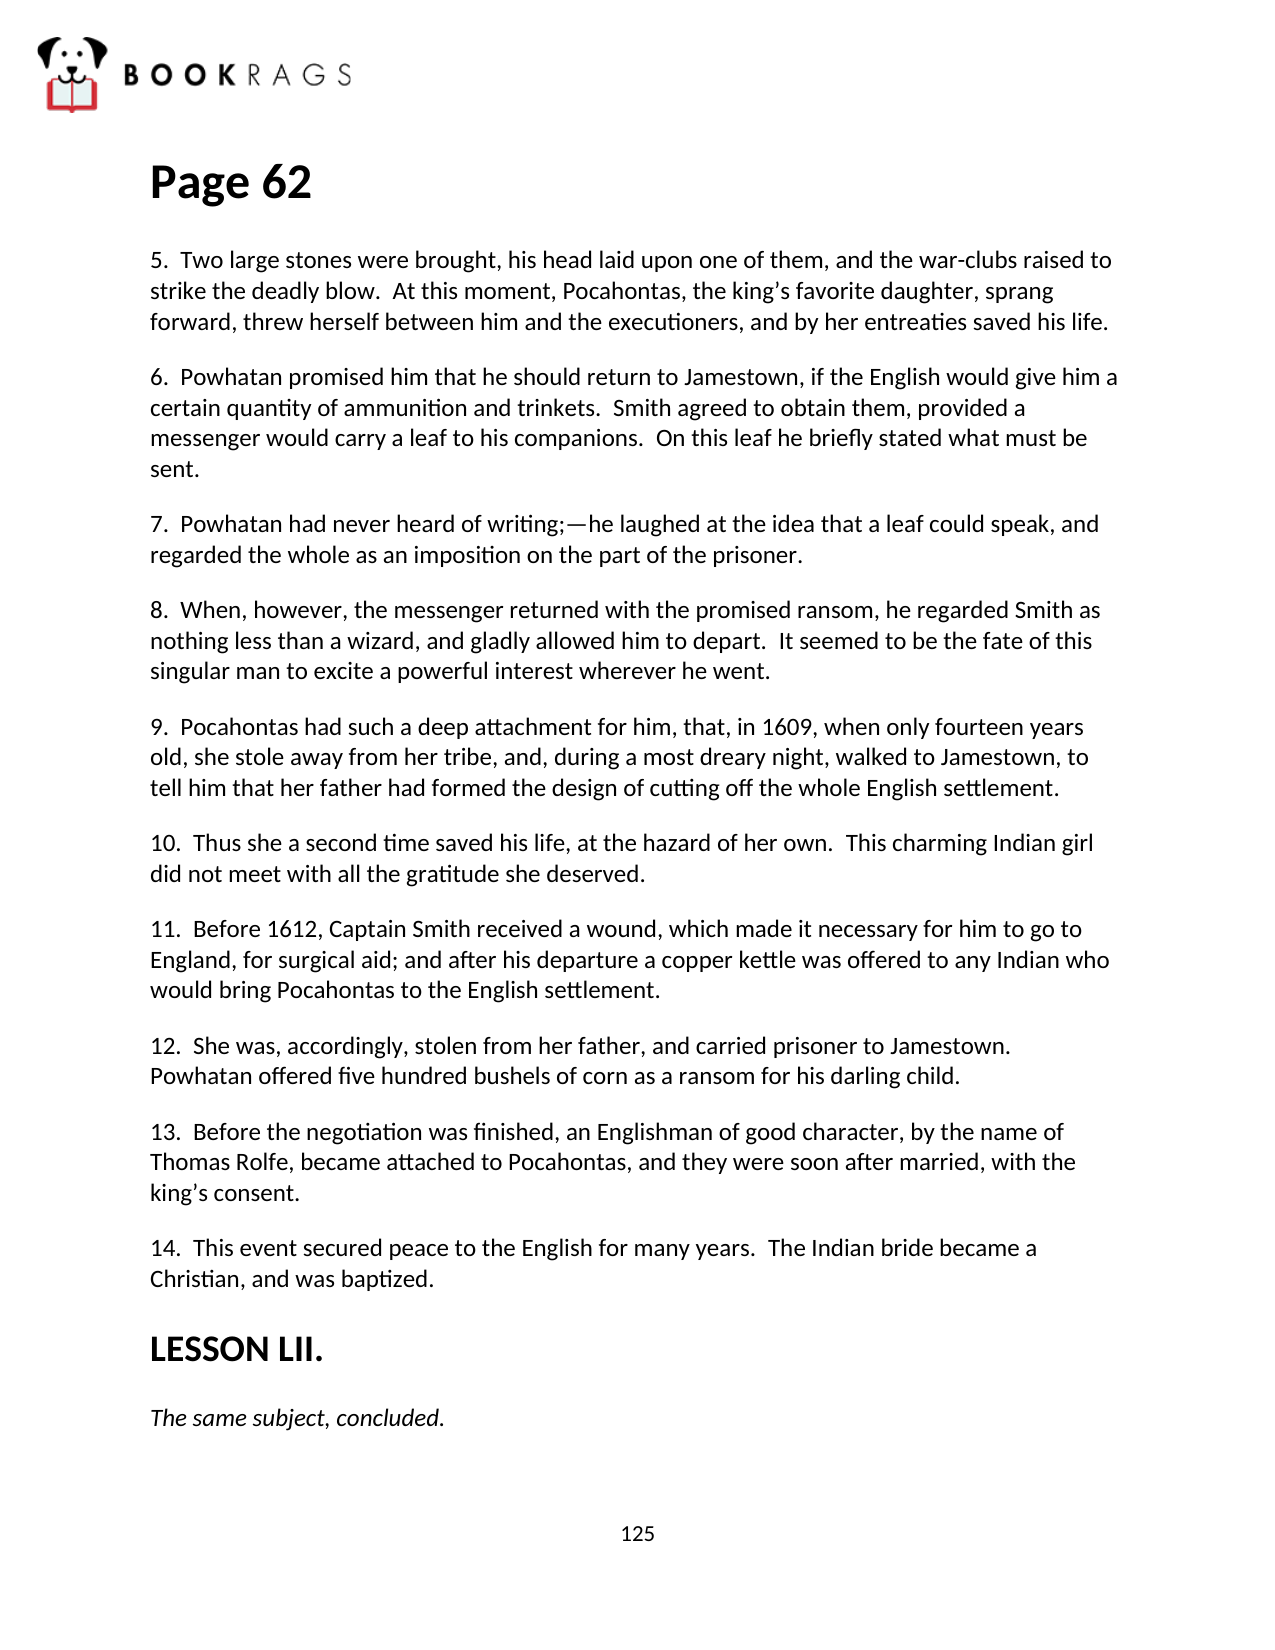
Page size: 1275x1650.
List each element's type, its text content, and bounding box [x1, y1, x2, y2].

text LESSON LII. [150, 1325, 1125, 1371]
picture [37, 37, 351, 113]
text Page 62 [150, 150, 1125, 211]
text 12. She was, accordingly, stolen from her father, and carried prisoner to Jamestown. Powhatan offered five hundred bushels of corn as a ransom for his darling child. [150, 1030, 1125, 1091]
text 11. Before 1612, Captain Smith received a wound, which made it necessary for him to go to England, for surgical aid; and after his departure a copper kettle was offered to any Indian who would bring Pocahontas to the English settlement. [150, 913, 1125, 1005]
text 13. Before the negotiation was finished, an Englishman of good character, by the name of Thomas Rolfe, became attached to Pocahontas, and they were soon after married, with the king’s consent. [150, 1116, 1125, 1208]
text 8. When, however, the messenger returned with the promised ransom, he regarded Smith as nothing less than a wizard, and gladly allowed him to depart. It seemed to be the fate of this singular man to excite a powerful interest wherever he went. [150, 594, 1125, 686]
text 6. Powhatan promised him that he should return to Jamestown, if the English would give him a certain quantity of ammunition and trinkets. Smith agreed to obtain them, provided a messenger would carry a leaf to his companions. On this leaf he briefly stated what must be sent. [150, 361, 1125, 483]
text 14. This event secured peace to the English for many years. The Indian bride became a Christian, and was baptized. [150, 1233, 1125, 1294]
text 7. Powhatan had never heard of writing;—­he laughed at the idea that a leaf could speak, and regarded the whole as an imposition on the part of the prisoner. [150, 508, 1125, 569]
text The same subject, concluded. [150, 1402, 1125, 1432]
text 5. Two large stones were brought, his head laid upon one of them, and the war-clubs raised to strike the deadly blow. At this moment, Pocahontas, the king’s favorite daughter, sprang forward, threw herself between him and the executioners, and by her entreaties saved his life. [150, 244, 1125, 336]
text 10. Thus she a second time saved his life, at the hazard of her own. This charming Indian girl did not meet with all the gratitude she deserved. [150, 827, 1125, 888]
text 9. Pocahontas had such a deep attachment for him, that, in 1609, when only fourteen years old, she stole away from her tribe, and, during a most dreary night, walked to Jamestown, to tell him that her father had formed the design of cutting off the whole English settlement. [150, 711, 1125, 802]
